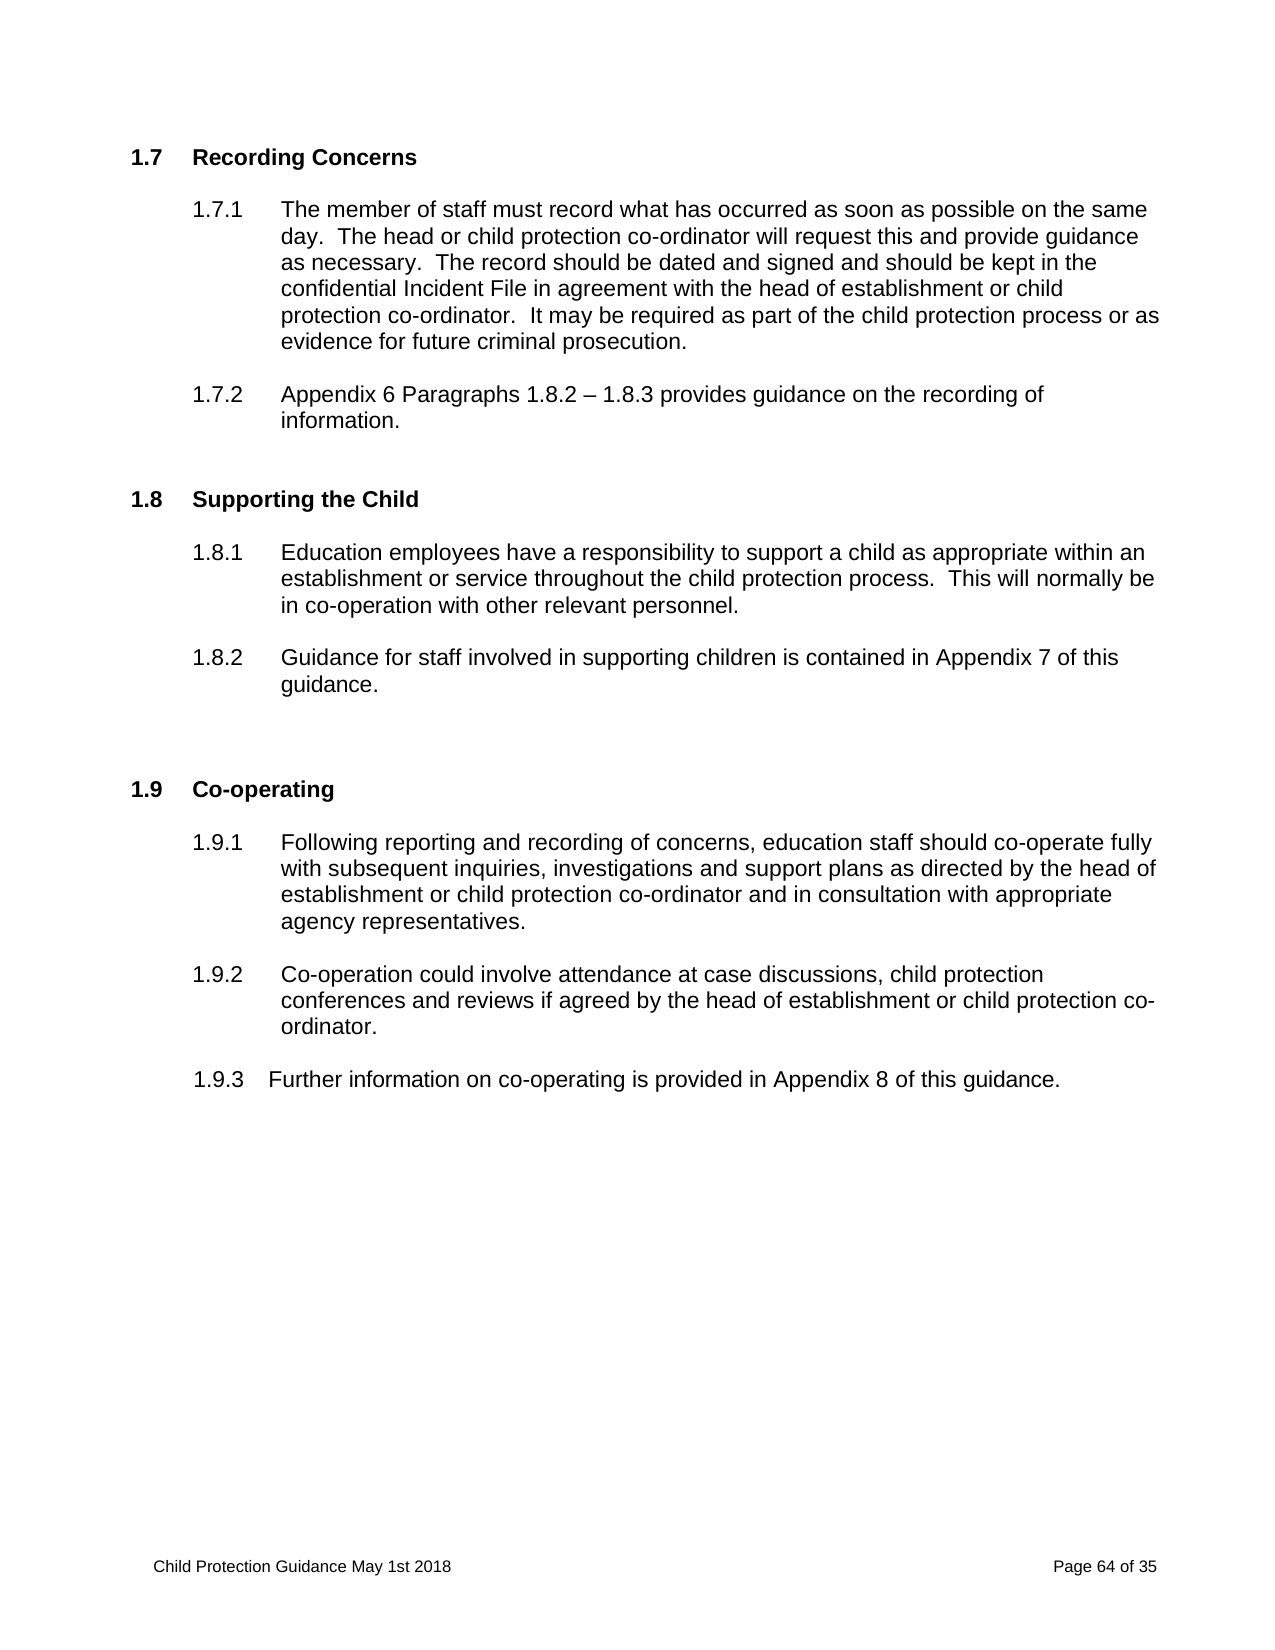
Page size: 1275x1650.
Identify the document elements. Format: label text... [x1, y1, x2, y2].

text 1.7.1 The member of staff must record what has occurred as soon as possible on the same day. The head or child protection co-ordinator will request this and provide guidance as necessary. The record should be dated and signed and should be kept in the confidential Incident File in agreement with the head of establishment or child protection co-ordinator. It may be required as part of the child protection process or as evidence for future criminal prosecution. [192, 196, 1167, 354]
text 1.9 Co-operating [131, 776, 1167, 802]
text 1.8.1 Education employees have a responsibility to support a child as appropriate within an establishment or service throughout the child protection process. This will normally be in co-operation with other relevant personnel. [192, 539, 1167, 618]
text 1.8 Supporting the Child [131, 486, 1167, 512]
text 1.7 Recording Concerns [131, 143, 1167, 170]
text 1.9.1 Following reporting and recording of concerns, education staff should co-operate fully with subsequent inquiries, investigations and support plans as directed by the head of establishment or child protection co-ordinator and in consultation with appropriate agency representatives. [192, 829, 1167, 934]
text 1.7.2 Appendix 6 Paragraphs 1.8.2 – 1.8.3 provides guidance on the recording of information. [192, 381, 1167, 433]
text 1.9.2 Co-operation could involve attendance at case discussions, child protection conferences and reviews if agreed by the head of establishment or child protection co-ordinator. [192, 961, 1167, 1039]
text 1.9.3 Further information on co-operating is provided in Appendix 8 of this guidance. [118, 1066, 1157, 1092]
text 1.8.2 Guidance for staff involved in supporting children is contained in Appendix 7 of this guidance. [192, 644, 1167, 697]
